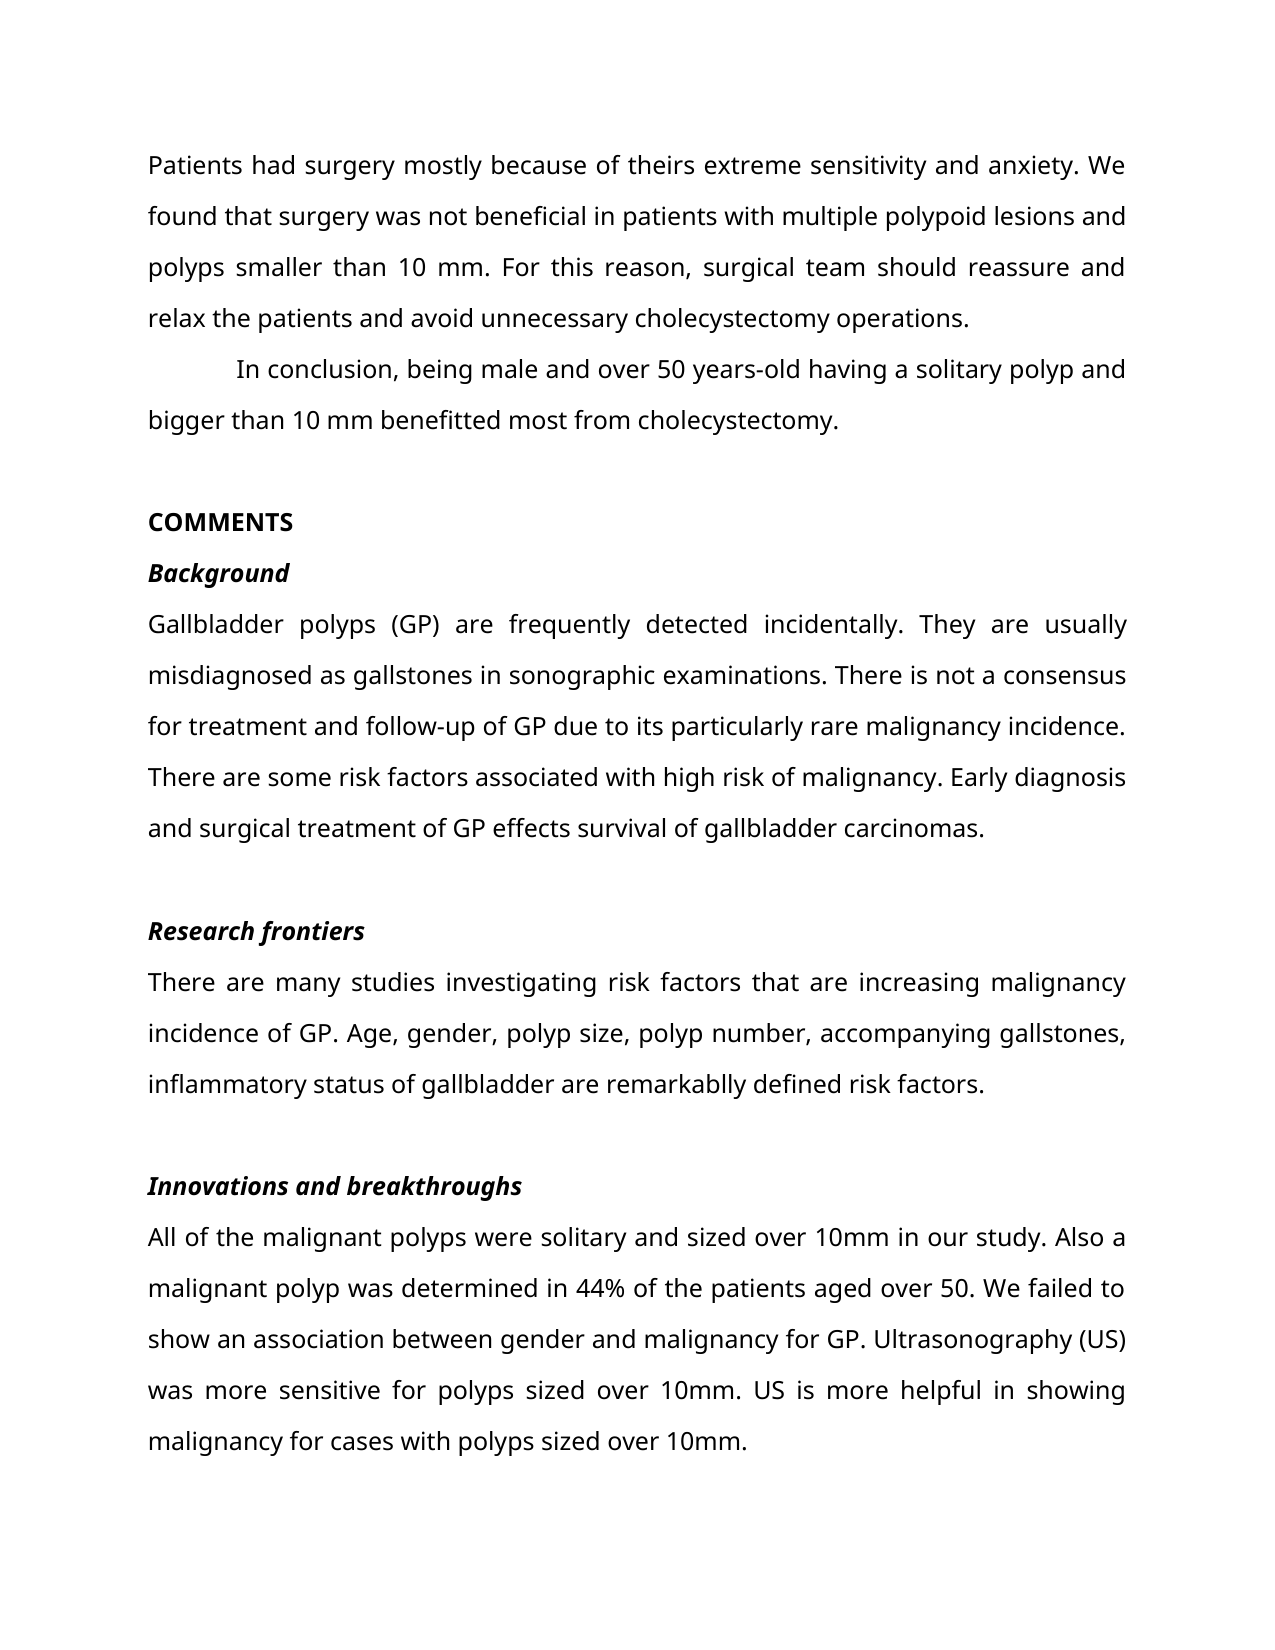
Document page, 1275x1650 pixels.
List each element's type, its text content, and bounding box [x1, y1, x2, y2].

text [148, 148, 1127, 335]
text Background [148, 556, 1127, 590]
text Research frontiers [148, 913, 1127, 947]
text Gallbladder polyps (GP) are frequently detected incidentally. They are usually misdiagnosed as gallstones in sonographic examinations. There is not a consensus for treatment and follow-up of GP due to its particularly rare malignancy incidence. There are some risk factors associated with high risk of malignancy. Early diagnosis and surgical treatment of GP effects survival of gallbladder carcinomas. [148, 607, 1127, 845]
text All of the malignant polyps were solitary and sized over 10mm in our study. Also a malignant polyp was determined in 44% of the patients aged over 50. We failed to show an association between gender and malignancy for GP. Ultrasonography (US) was more sensitive for polyps sized over 10mm. US is more helpful in showing malignancy for cases with polyps sized over 10mm. [148, 1219, 1127, 1458]
text There are many studies investigating risk factors that are increasing malignancy incidence of GP. Age, gender, polyp size, polyp number, accompanying gallstones, inflammatory status of gallbladder are remarkablly defined risk factors. [148, 964, 1127, 1100]
text Innovations and breakthroughs [148, 1168, 1127, 1202]
text In conclusion, being male and over 50 years-old having a solitary polyp and bigger than 10 mm benefitted most from cholecystectomy. [148, 352, 1127, 437]
text COMMENTS [148, 505, 1127, 539]
